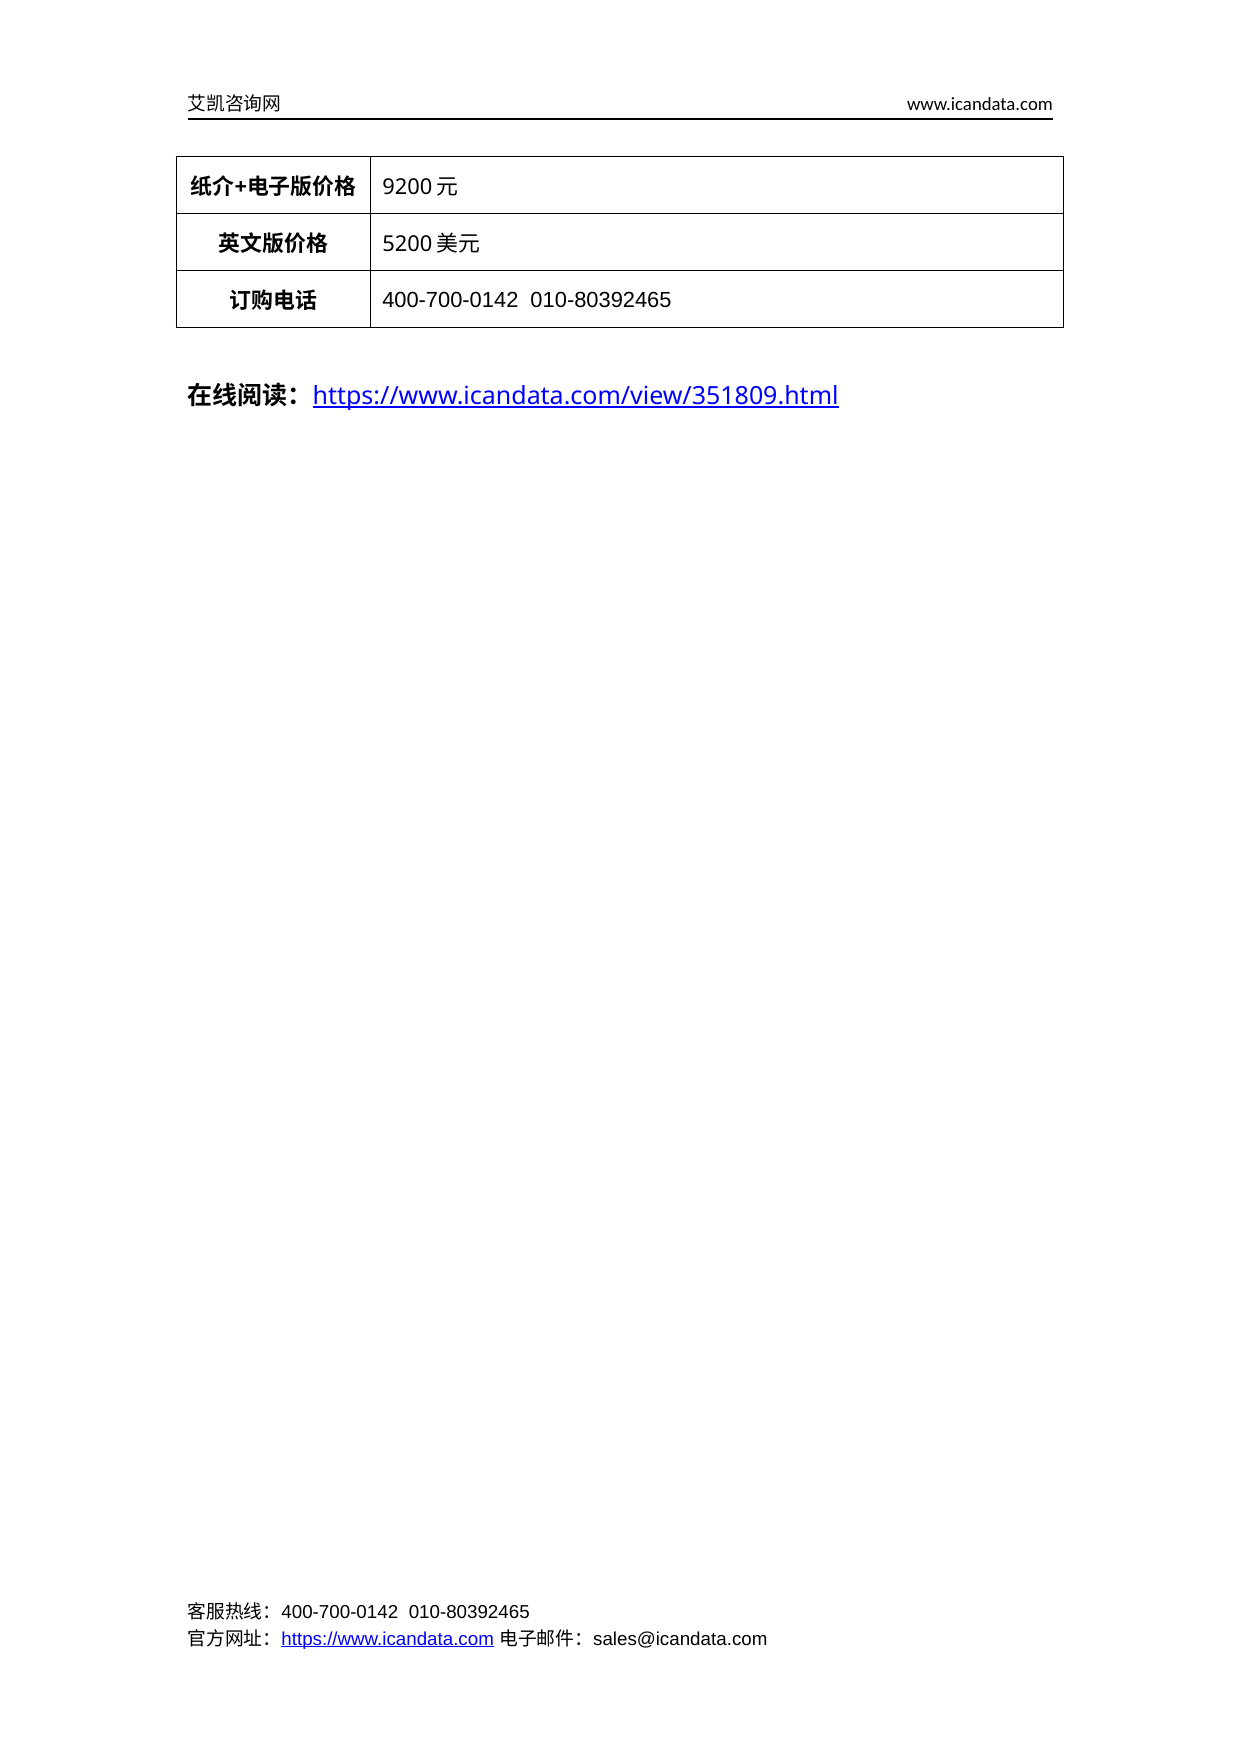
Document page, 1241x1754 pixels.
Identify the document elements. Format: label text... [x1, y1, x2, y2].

table_cell 订购电话 [177, 271, 370, 327]
text 在线阅读：https://www.icandata.com/view/351809.html [187, 361, 1053, 426]
table_cell 400-700-0142 010-80392465 [371, 271, 1063, 327]
table_cell 英文版价格 [177, 214, 370, 270]
table_cell 9200元 [371, 157, 1063, 213]
table_cell 纸介+电子版价格 [177, 157, 370, 213]
table_cell 5200美元 [371, 214, 1063, 270]
